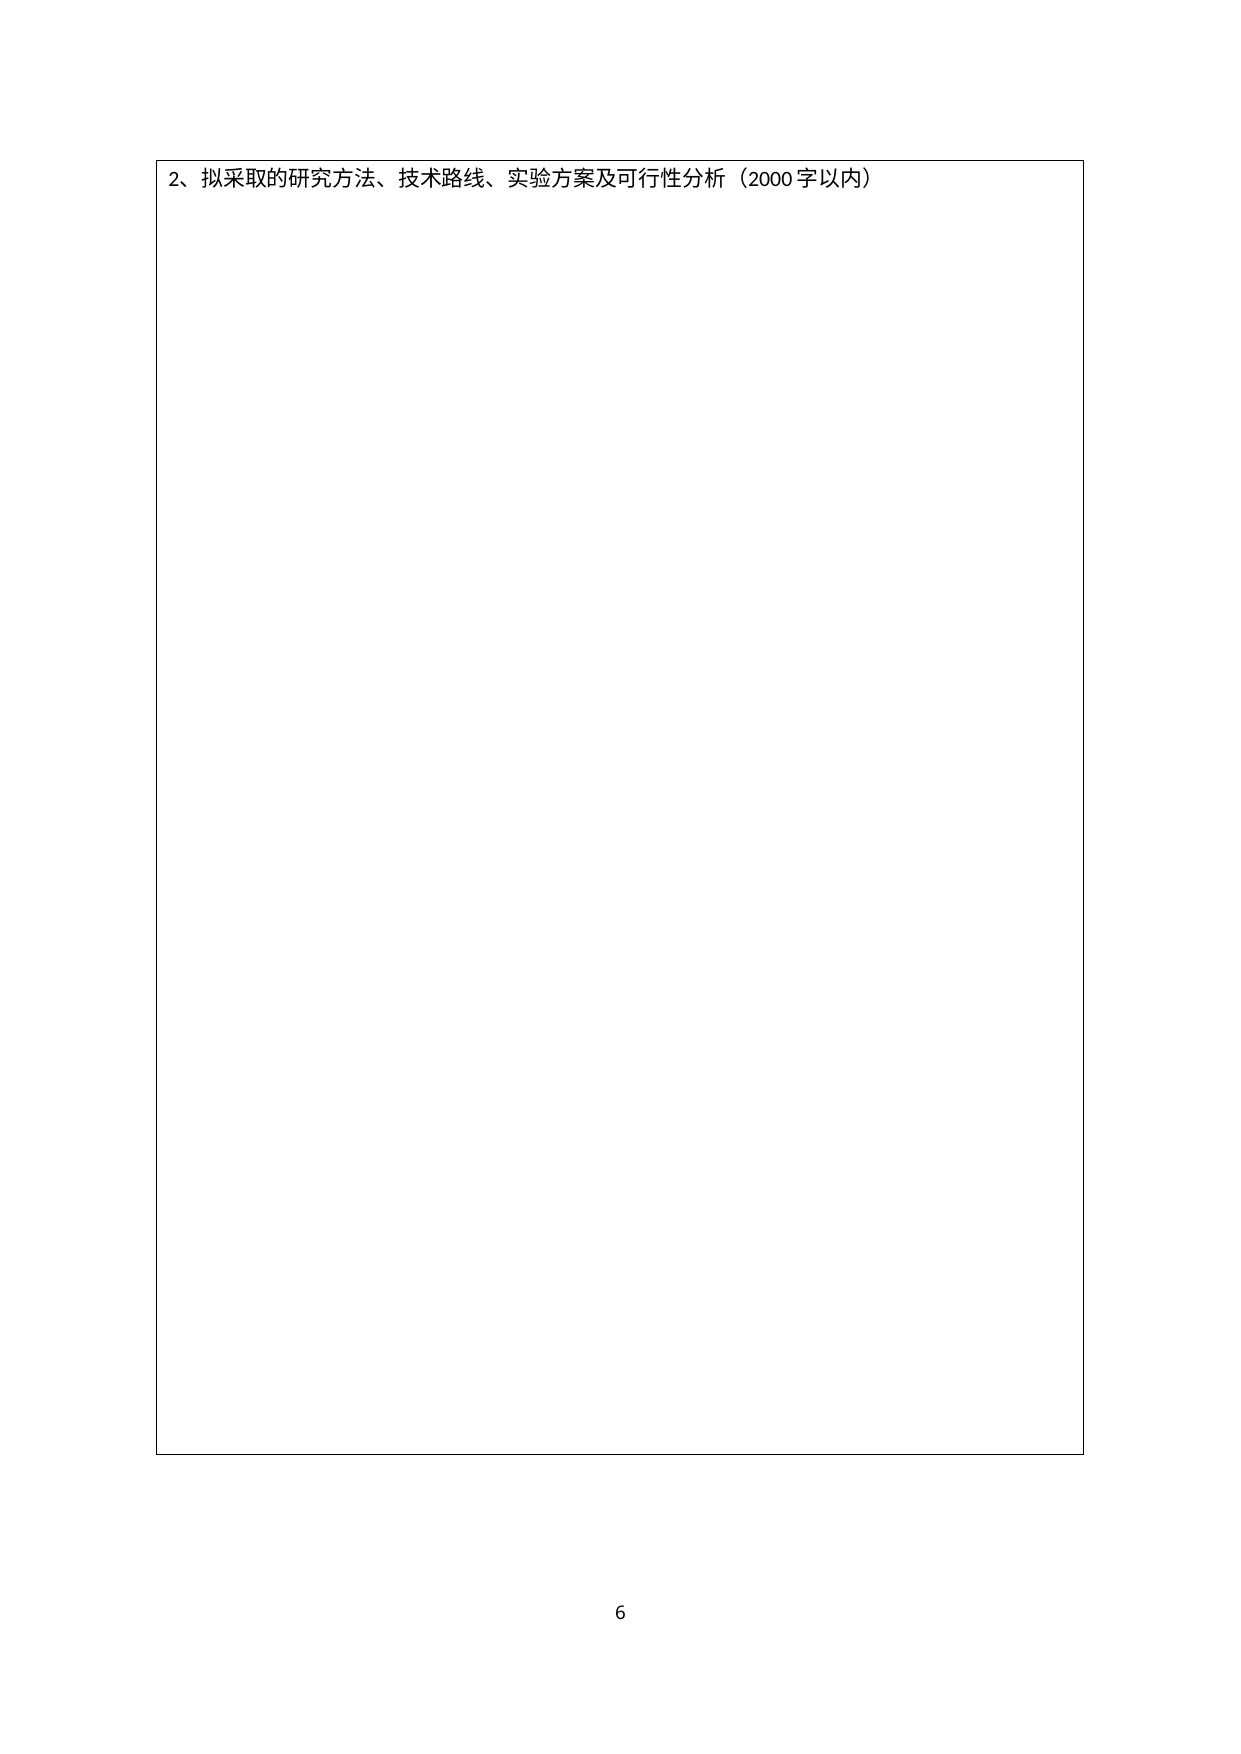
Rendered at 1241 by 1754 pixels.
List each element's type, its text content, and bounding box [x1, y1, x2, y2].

table_header 2、拟采取的研究方法、技术路线、实验方案及可行性分析（2000字以内） [157, 161, 1083, 1454]
